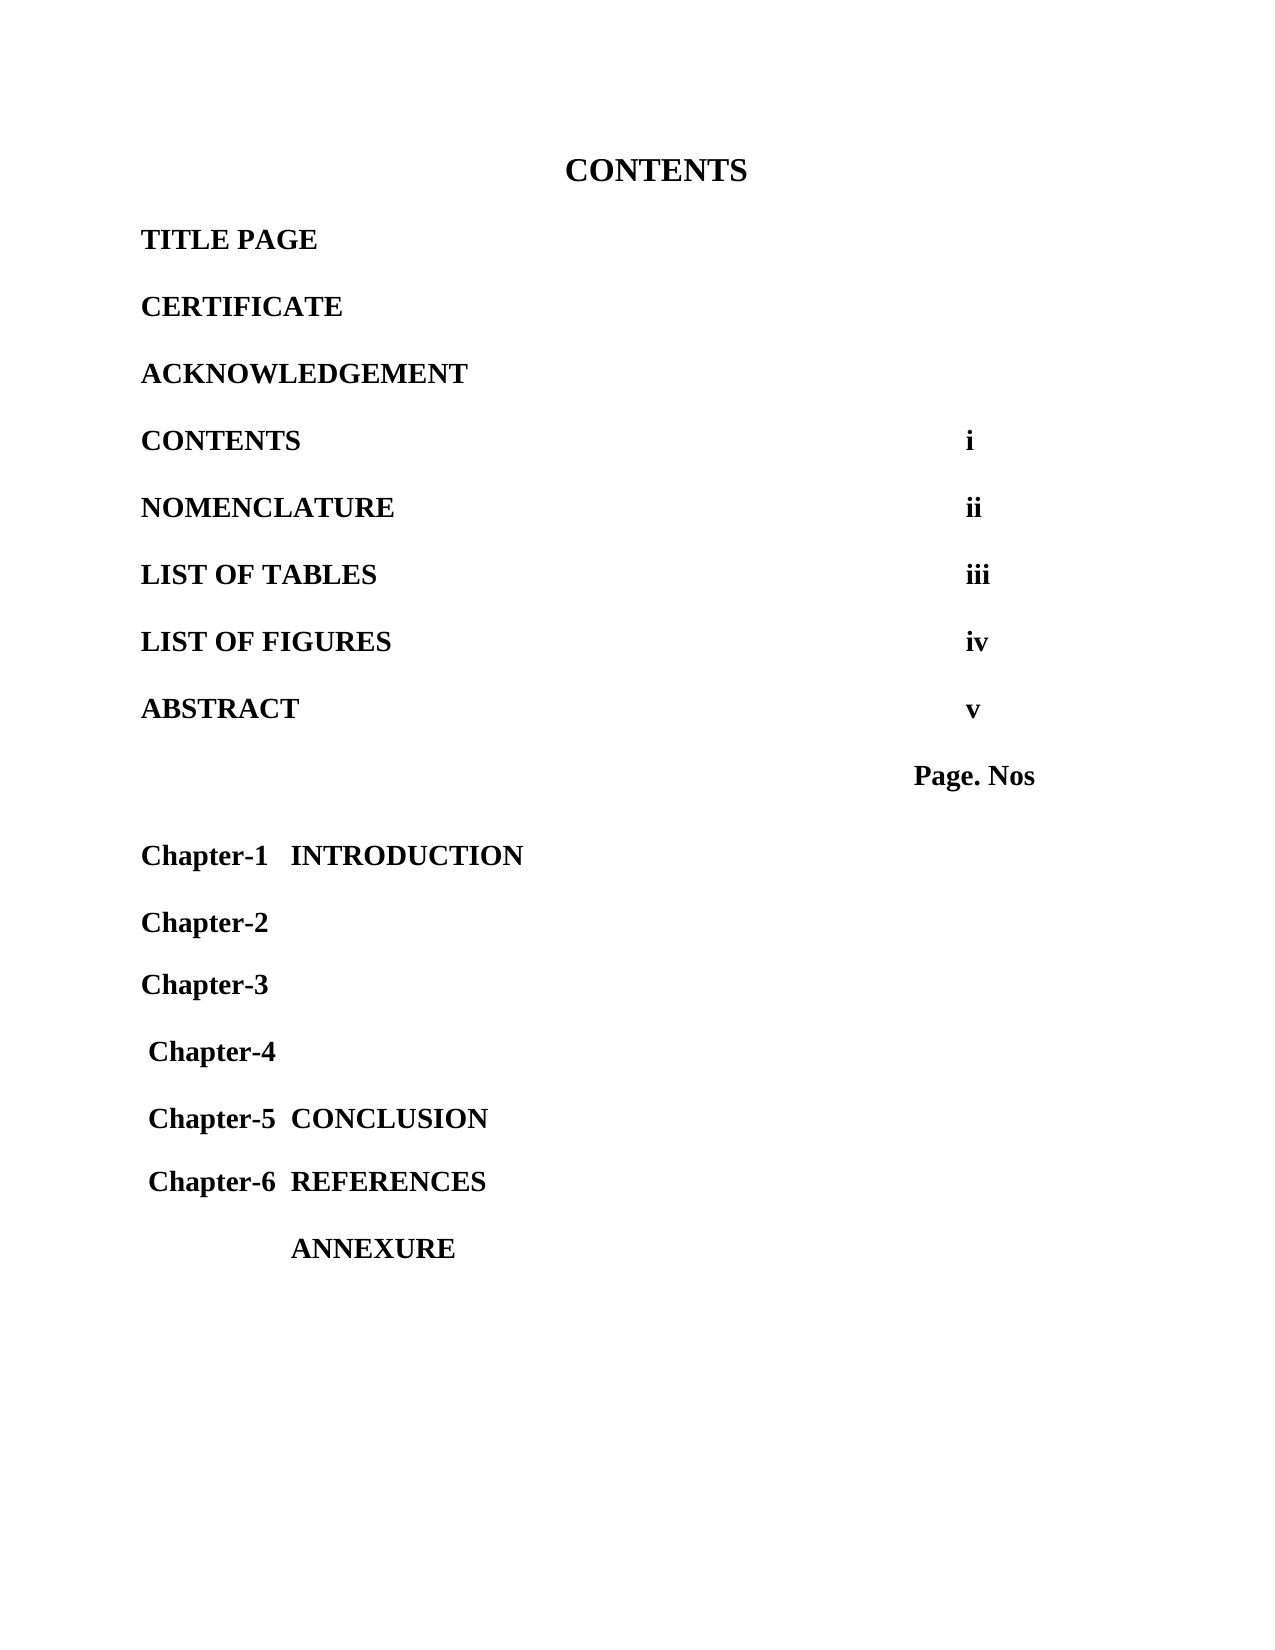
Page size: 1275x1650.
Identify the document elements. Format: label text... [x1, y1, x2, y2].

text Chapter-3 [141, 967, 1172, 1001]
text Chapter-1 INTRODUCTION [141, 838, 1172, 905]
text Page. Nos [141, 758, 1172, 792]
text CONTENTS [141, 150, 1172, 188]
text Chapter-4 [141, 1034, 1172, 1068]
text TITLE PAGE [141, 222, 1172, 255]
text Chapter-2 [141, 905, 1172, 939]
text ABSTRACT v [141, 691, 1172, 725]
text Chapter-5 CONCLUSION [141, 1102, 1172, 1135]
text ACKNOWLEDGEMENT [141, 356, 1172, 389]
text Chapter-6 REFERENCES [141, 1164, 1172, 1197]
text LIST OF FIGURES iv [141, 624, 1172, 658]
text NOMENCLATURE ii [141, 490, 1172, 524]
text CONTENTS i [141, 423, 1172, 457]
text ANNEXURE [141, 1231, 1172, 1264]
text CERTIFICATE [141, 289, 1172, 322]
text LIST OF TABLES iii [141, 557, 1172, 591]
